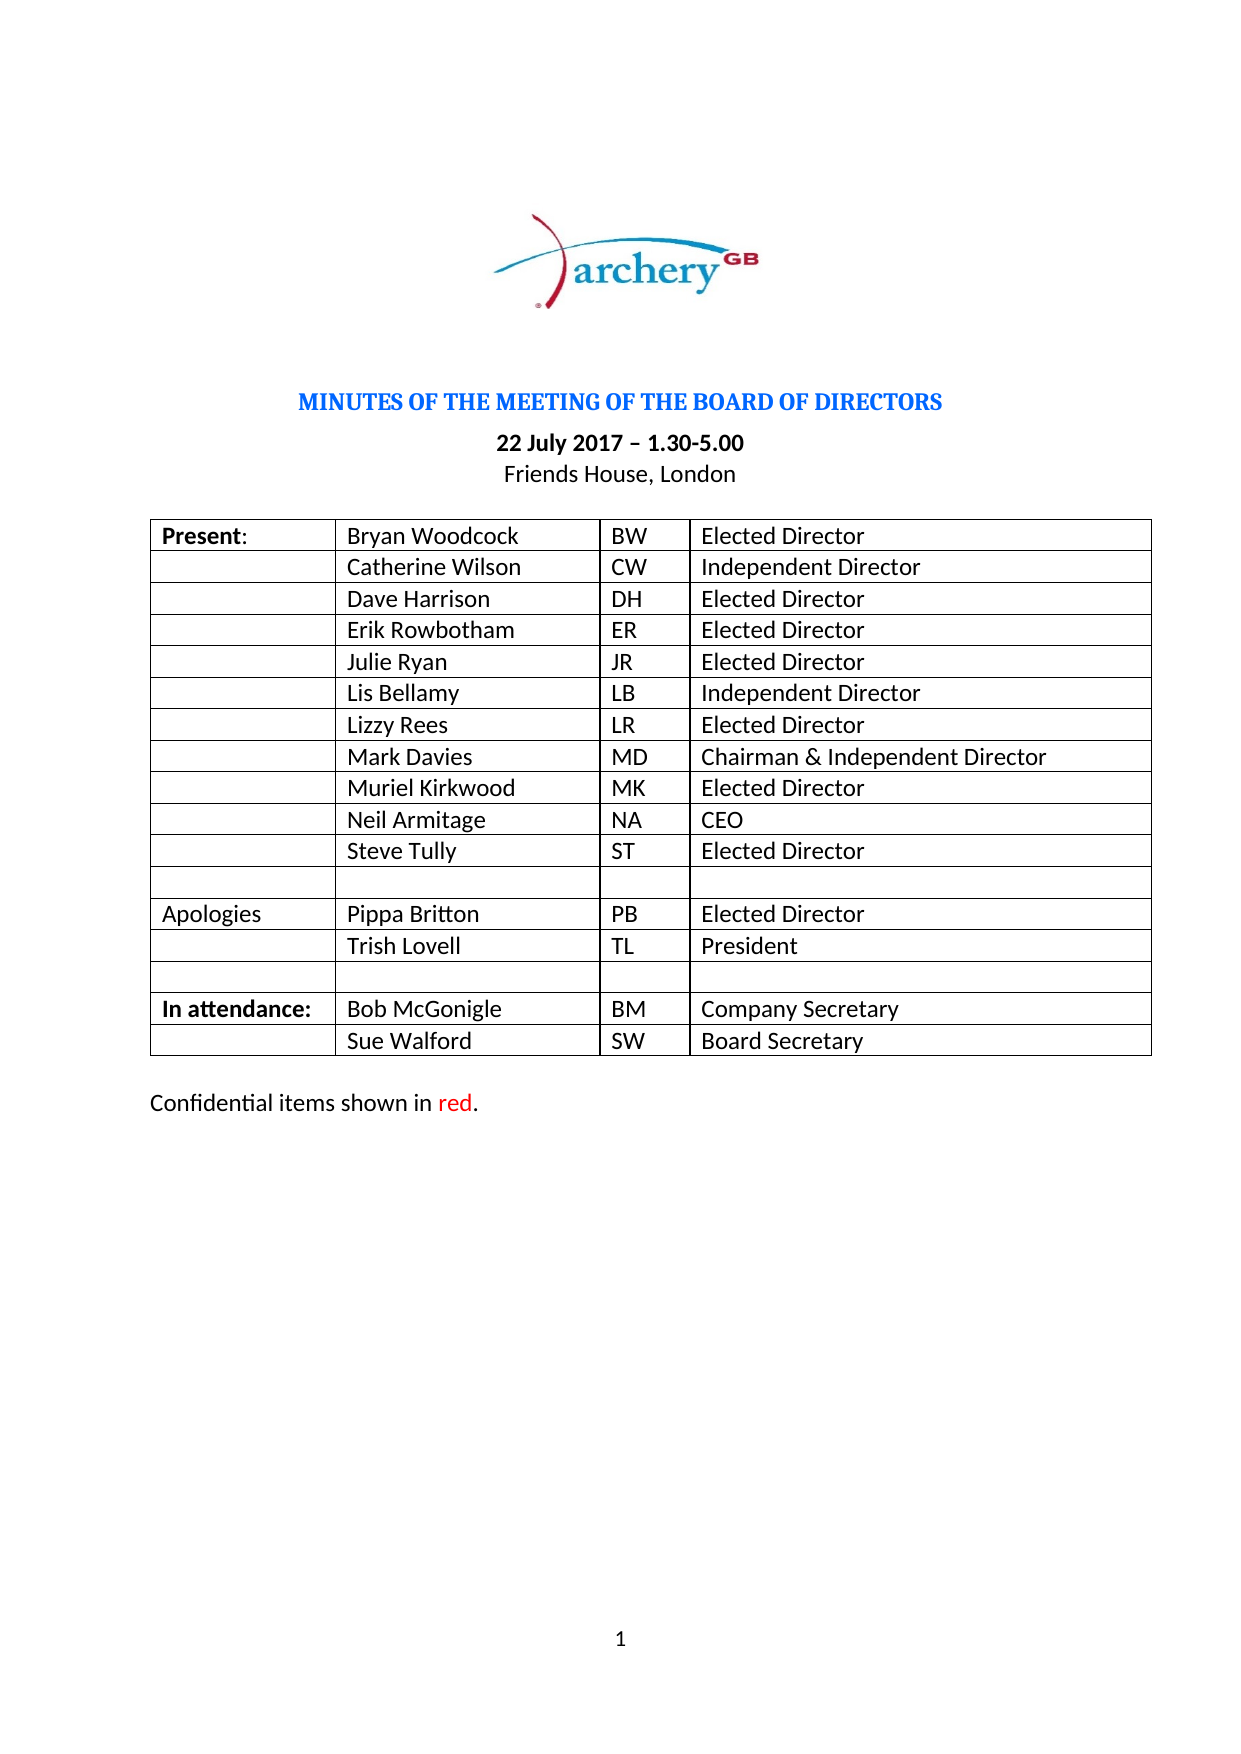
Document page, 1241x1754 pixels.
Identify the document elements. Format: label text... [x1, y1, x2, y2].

table_cell TL [601, 930, 689, 961]
table_cell Steve Tully [336, 835, 599, 866]
table_cell [151, 709, 335, 740]
table_cell Apologies [151, 899, 335, 929]
table_cell Dave Harrison [336, 583, 599, 613]
table_cell Elected Director [691, 709, 1151, 740]
table_cell SW [601, 1025, 689, 1055]
table_cell LB [601, 678, 689, 708]
table_cell [336, 867, 599, 897]
table_cell Chairman & Independent Director [691, 741, 1151, 771]
table_cell MK [601, 772, 689, 803]
table_cell Bob McGonigle [336, 993, 599, 1024]
text 22 July 2017 – 1.30-5.00 [150, 427, 1090, 458]
table_cell [601, 867, 689, 897]
picture [466, 203, 774, 309]
table_cell Erik Rowbotham [336, 615, 599, 645]
table_cell Elected Director [691, 583, 1151, 613]
table_cell CW [601, 551, 689, 582]
table_cell Elected Director [691, 646, 1151, 677]
table_cell [601, 962, 689, 992]
table_cell Neil Armitage [336, 804, 599, 834]
table_header Elected Director [691, 520, 1151, 550]
table_cell DH [601, 583, 689, 613]
table_cell Lis Bellamy [336, 678, 599, 708]
table_header Present: [151, 520, 335, 550]
table_cell ST [601, 835, 689, 866]
table_cell [151, 835, 335, 866]
table_cell Elected Director [691, 615, 1151, 645]
table_cell [151, 962, 335, 992]
table_cell [151, 678, 335, 708]
text MINUTES OF THE MEETING OF THE BOARD OF DIRECTORS [150, 388, 1090, 417]
table_cell [151, 551, 335, 582]
table_cell BM [601, 993, 689, 1024]
table_cell Board Secretary [691, 1025, 1151, 1055]
table_cell [151, 615, 335, 645]
table_cell Lizzy Rees [336, 709, 599, 740]
table_cell Elected Director [691, 899, 1151, 929]
table_header BW [601, 520, 689, 550]
table_cell Mark Davies [336, 741, 599, 771]
text Friends House, London [150, 458, 1090, 488]
table_cell [151, 646, 335, 677]
table_cell Catherine Wilson [336, 551, 599, 582]
table_cell PB [601, 899, 689, 929]
table_cell [151, 930, 335, 961]
table_cell [151, 867, 335, 897]
table_cell Muriel Kirkwood [336, 772, 599, 803]
text Confidential items shown in red. [150, 1087, 1090, 1117]
table_cell JR [601, 646, 689, 677]
table_cell [691, 962, 1151, 992]
table_cell [151, 804, 335, 834]
table_cell CEO [691, 804, 1151, 834]
table_cell Sue Walford [336, 1025, 599, 1055]
table_cell Julie Ryan [336, 646, 599, 677]
table_cell Pippa Britton [336, 899, 599, 929]
table_cell [151, 772, 335, 803]
table_cell [336, 962, 599, 992]
table_cell Independent Director [691, 678, 1151, 708]
table_cell [151, 1025, 335, 1055]
table_cell Company Secretary [691, 993, 1151, 1024]
table_cell LR [601, 709, 689, 740]
table_cell NA [601, 804, 689, 834]
table_cell ER [601, 615, 689, 645]
table_cell [691, 867, 1151, 897]
table_cell [151, 741, 335, 771]
table_cell Elected Director [691, 772, 1151, 803]
table_header Bryan Woodcock [336, 520, 599, 550]
table_cell President [691, 930, 1151, 961]
table_cell [151, 583, 335, 613]
table_cell Elected Director [691, 835, 1151, 866]
table_cell Trish Lovell [336, 930, 599, 961]
table_cell In attendance: [151, 993, 335, 1024]
table_cell Independent Director [691, 551, 1151, 582]
table_cell MD [601, 741, 689, 771]
